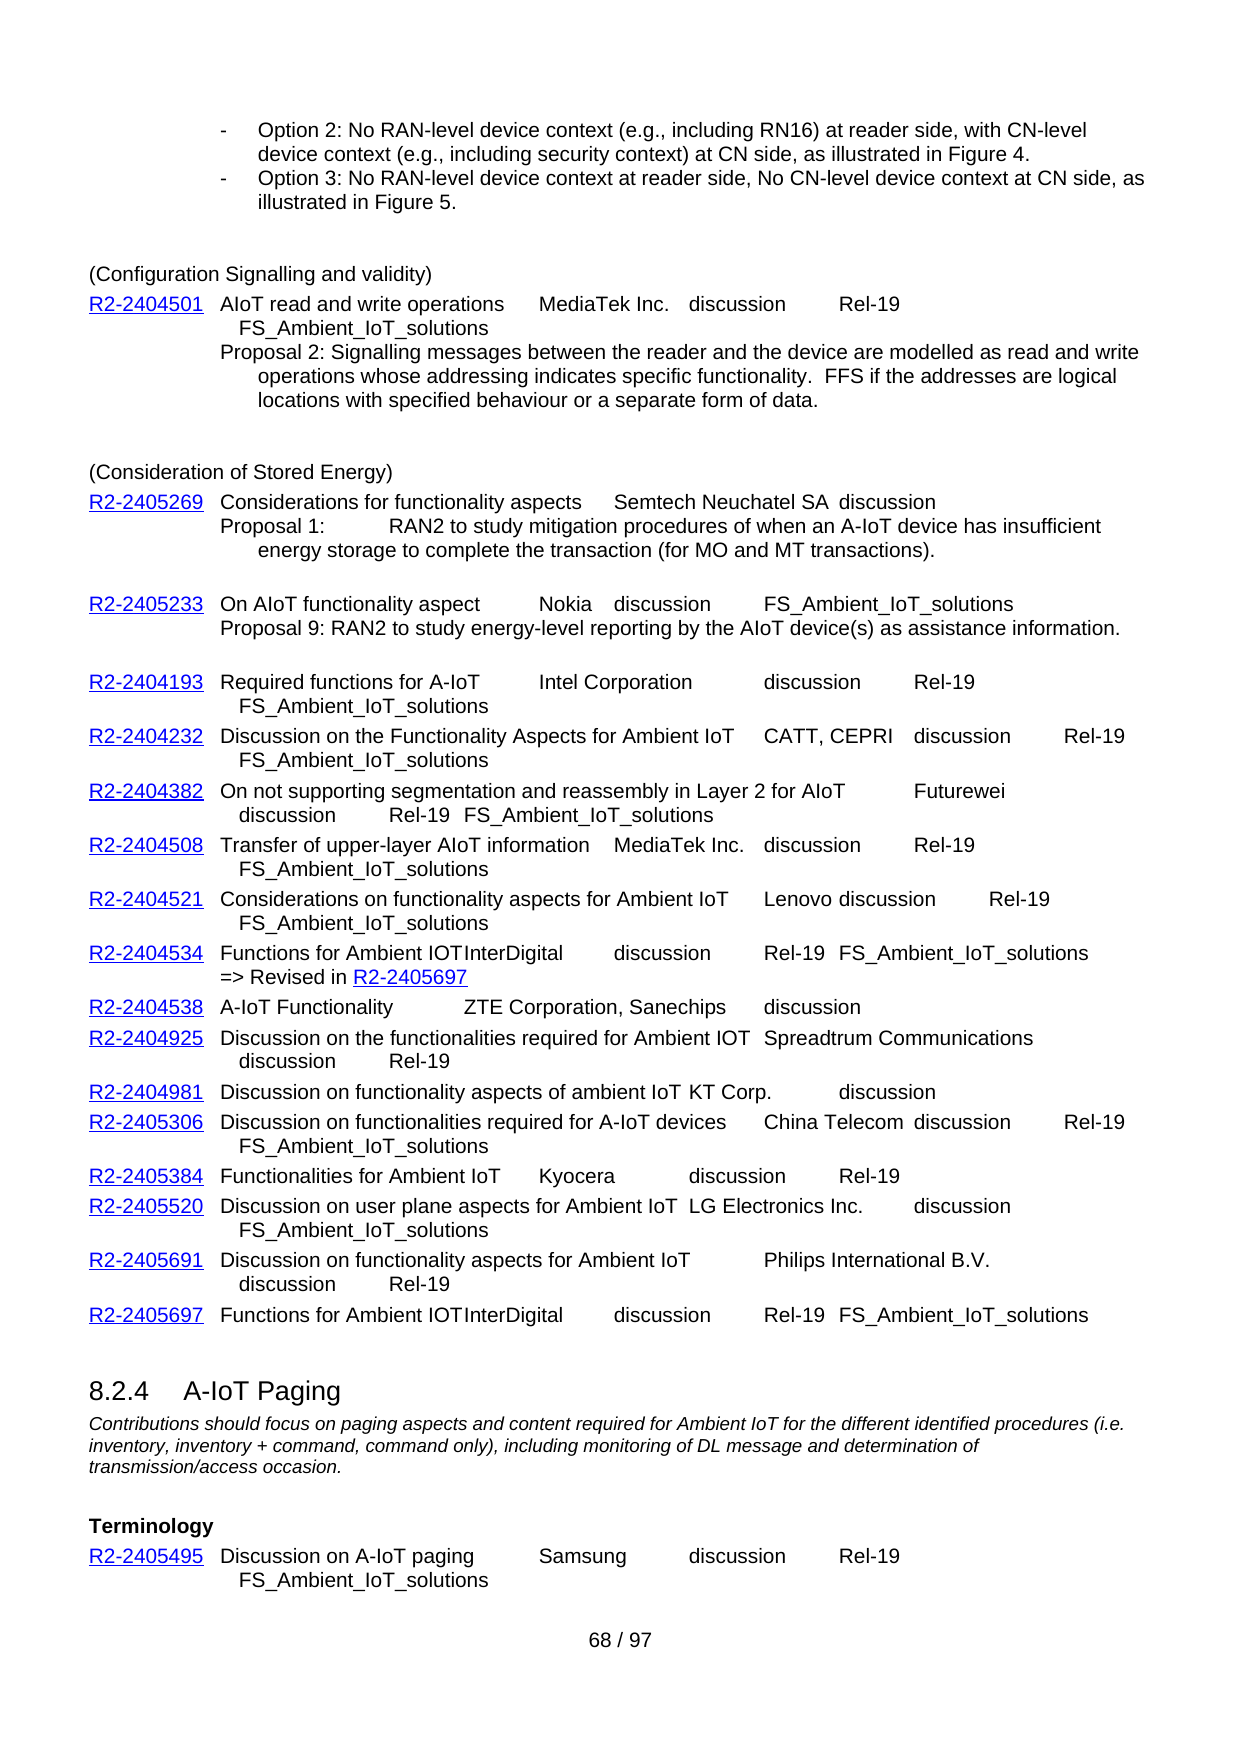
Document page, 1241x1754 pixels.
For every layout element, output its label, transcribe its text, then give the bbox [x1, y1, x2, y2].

text Proposal 9: RAN2 to study energy-level reporting by the AIoT device(s) as assistance information. [220, 616, 1152, 640]
text Contributions should focus on paging aspects and content required for Ambient IoT for the different identified procedures (i.e. inventory, inventory + command, command only), including monitoring of DL message and determination of transmission/access occasion. [89, 1413, 1152, 1478]
title R2-2405233 On AIoT functionality aspect Nokia discussion FS_Ambient_IoT_solutions [89, 592, 1152, 616]
text - Option 3: No RAN-level device context at reader side, No CN-level device context at CN side, as illustrated in Figure 5. [220, 166, 1152, 214]
title R2-2405269 Considerations for functionality aspects Semtech Neuchatel SA discussion [89, 490, 1152, 514]
title R2-2404538 A-IoT Functionality ZTE Corporation, Sanechips discussion [89, 995, 1152, 1019]
text - Option 2: No RAN-level device context (e.g., including RN16) at reader side, with CN-level device context (e.g., including security context) at CN side, as illustrated in Figure 4. [220, 118, 1152, 166]
title R2-2405495 Discussion on A-IoT paging Samsung discussion Rel-19 FS_Ambient_IoT_solutions [89, 1544, 1152, 1592]
title R2-2404193 Required functions for A-IoT Intel Corporation discussion Rel-19 FS_Ambient_IoT_solutions [89, 670, 1152, 718]
title R2-2404521 Considerations on functionality aspects for Ambient IoT Lenovo discussion Rel-19 FS_Ambient_IoT_solutions [89, 887, 1152, 935]
title R2-2405306 Discussion on functionalities required for A-IoT devices China Telecom discussion Rel-19 FS_Ambient_IoT_solutions [89, 1110, 1152, 1158]
subtitle 8.2.4 A-IoT Paging [89, 1375, 1152, 1407]
title R2-2405697 Functions for Ambient IOT InterDigital discussion Rel-19 FS_Ambient_IoT_solutions [89, 1302, 1152, 1326]
title R2-2404382 On not supporting segmentation and reassembly in Layer 2 for AIoT Futurewei discussion Rel-19 FS_Ambient_IoT_solutions [89, 778, 1152, 826]
title R2-2404534 Functions for Ambient IOT InterDigital discussion Rel-19 FS_Ambient_IoT_solutions [89, 941, 1152, 965]
title Terminology [89, 1514, 1152, 1538]
title R2-2405520 Discussion on user plane aspects for Ambient IoT LG Electronics Inc. discussion FS_Ambient_IoT_solutions [89, 1194, 1152, 1242]
title R2-2405384 Functionalities for Ambient IoT Kyocera discussion Rel-19 [89, 1164, 1152, 1188]
title R2-2404501 AIoT read and write operations MediaTek Inc. discussion Rel-19 FS_Ambient_IoT_solutions [89, 292, 1152, 340]
title R2-2404232 Discussion on the Functionality Aspects for Ambient IoT CATT, CEPRI discussion Rel-19 FS_Ambient_IoT_solutions [89, 724, 1152, 772]
title R2-2404981 Discussion on functionality aspects of ambient IoT KT Corp. discussion [89, 1079, 1152, 1103]
text Proposal 2: Signalling messages between the reader and the device are modelled as read and write operations whose addressing indicates specific functionality. FFS if the addresses are logical locations with specified behaviour or a separate form of data. [220, 340, 1152, 412]
title R2-2404508 Transfer of upper-layer AIoT information MediaTek Inc. discussion Rel-19 FS_Ambient_IoT_solutions [89, 833, 1152, 881]
text (Consideration of Stored Energy) [89, 460, 1152, 484]
title R2-2404925 Discussion on the functionalities required for Ambient IOT Spreadtrum Communications discussion Rel-19 [89, 1025, 1152, 1073]
text (Configuration Signalling and validity) [89, 262, 1152, 286]
text => Revised in R2-2405697 [220, 965, 1152, 989]
title R2-2405691 Discussion on functionality aspects for Ambient IoT Philips International B.V. discussion Rel-19 [89, 1248, 1152, 1296]
text Proposal 1: RAN2 to study mitigation procedures of when an A-IoT device has insufficient energy storage to complete the transaction (for MO and MT transactions). [220, 514, 1152, 562]
